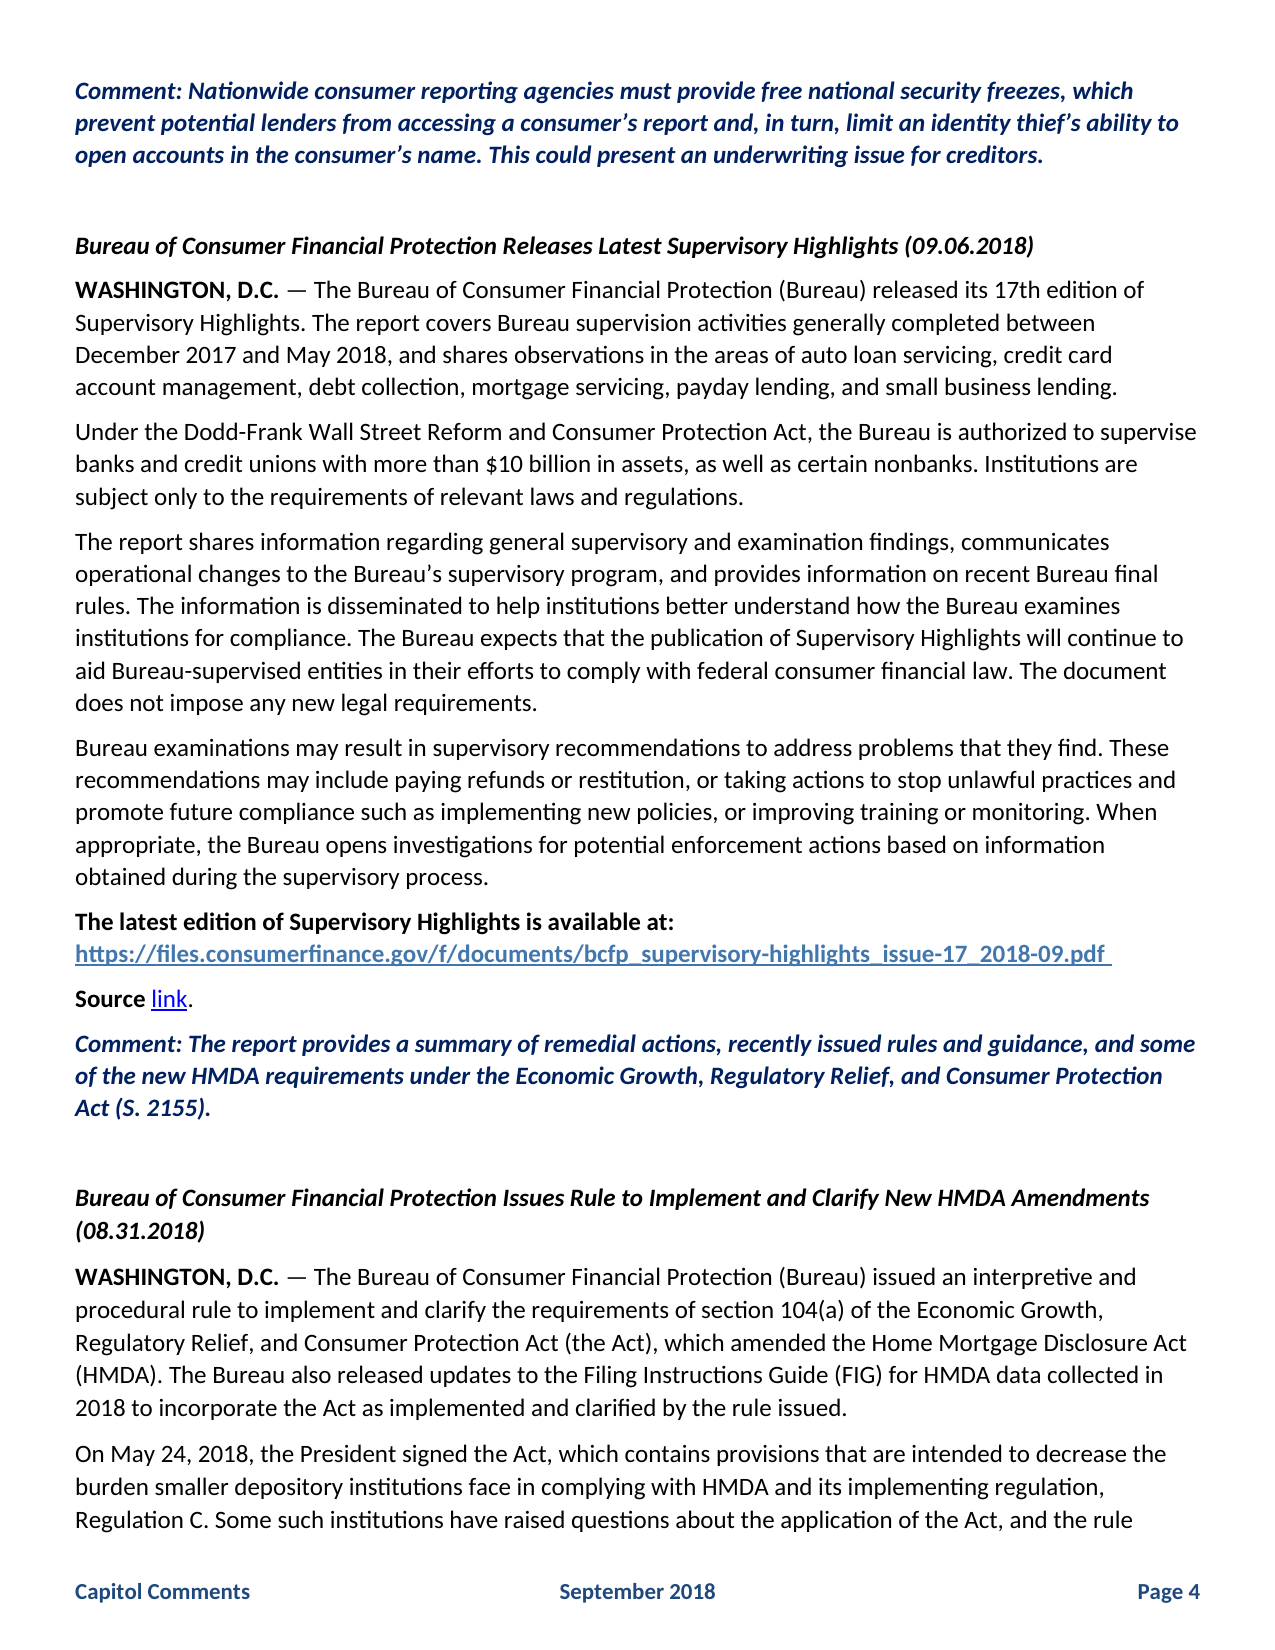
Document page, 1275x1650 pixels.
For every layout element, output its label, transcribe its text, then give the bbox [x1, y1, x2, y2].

text Comment: Nationwide consumer reporting agencies must provide free national security freezes, which prevent potential lenders from accessing a consumer’s report and, in turn, limit an identity thief’s ability to open accounts in the consumer’s name. This could present an underwriting issue for creditors. [75, 75, 1200, 170]
text The latest edition of Supervisory Highlights is available at: https://files.consumerfinance.gov/f/documents/bcfp_supervisory-highlights_issue-17_2018-09.pdf [75, 906, 1200, 969]
text Source link. [75, 983, 1200, 1013]
text WASHINGTON, D.C. — The Bureau of Consumer Financial Protection (Bureau) released its 17th edition of Supervisory Highlights. The report covers Bureau supervision activities generally completed between December 2017 and May 2018, and shares observations in the areas of auto loan servicing, credit card account management, debt collection, mortgage servicing, payday lending, and small business lending. [75, 274, 1200, 402]
text The report shares information regarding general supervisory and examination findings, communicates operational changes to the Bureau’s supervisory program, and provides information on recent Bureau final rules. The information is disseminated to help institutions better understand how the Bureau examines institutions for compliance. The Bureau expects that the publication of Supervisory Highlights will continue to aid Bureau-supervised entities in their efforts to comply with federal consumer financial law. The document does not impose any new legal requirements. [75, 526, 1200, 718]
text Bureau examinations may result in supervisory recommendations to address problems that they find. These recommendations may include paying refunds or restitution, or taking actions to stop unlawful practices and promote future compliance such as implementing new policies, or improving training or monitoring. When appropriate, the Bureau opens investigations for potential enforcement actions based on information obtained during the supervisory process. [75, 732, 1200, 892]
text Comment: The report provides a summary of remedial actions, recently issued rules and guidance, and some of the new HMDA requirements under the Economic Growth, Regulatory Relief, and Consumer Protection Act (S. 2155). [75, 1028, 1200, 1123]
text Bureau of Consumer Financial Protection Issues Rule to Implement and Clarify New HMDA Amendments (08.31.2018) [75, 1182, 1200, 1246]
text WASHINGTON, D.C. — The Bureau of Consumer Financial Protection (Bureau) issued an interpretive and procedural rule to implement and clarify the requirements of section 104(a) of the Economic Growth, Regulatory Relief, and Consumer Protection Act (the Act), which amended the Home Mortgage Disclosure Act (HMDA). The Bureau also released updates to the Filing Instructions Guide (FIG) for HMDA data collected in 2018 to incorporate the Act as implemented and clarified by the rule issued. [75, 1261, 1200, 1423]
text Bureau of Consumer Financial Protection Releases Latest Supervisory Highlights (09.06.2018) [75, 230, 1200, 260]
text Under the Dodd-Frank Wall Street Reform and Consumer Protection Act, the Bureau is authorized to supervise banks and credit unions with more than $10 billion in assets, as well as certain nonbanks. Institutions are subject only to the requirements of relevant laws and regulations. [75, 416, 1200, 511]
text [75, 1438, 1200, 1534]
